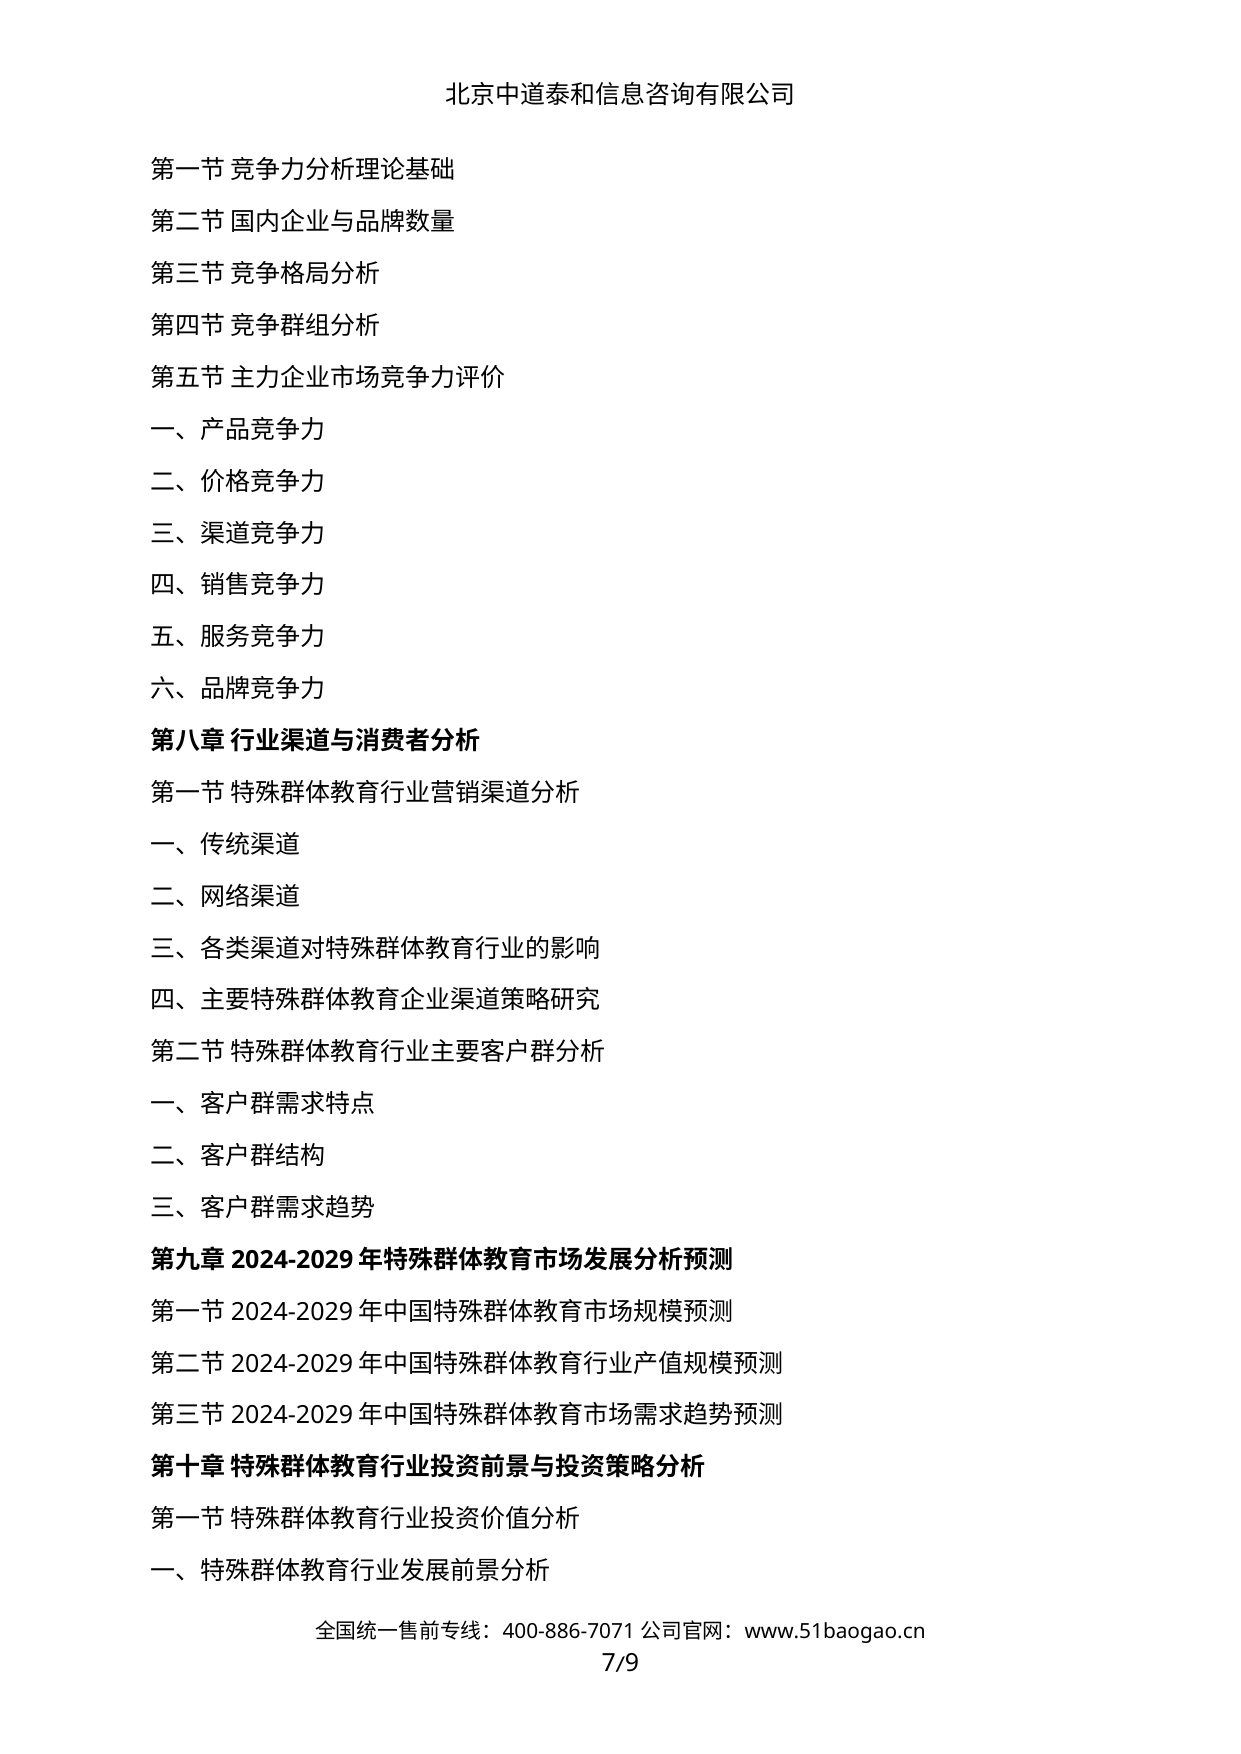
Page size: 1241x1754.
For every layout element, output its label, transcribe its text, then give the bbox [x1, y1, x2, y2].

text 第五节 主力企业市场竞争力评价 [150, 357, 1090, 394]
text 六、品牌竞争力 [150, 669, 1090, 705]
text 二、客户群结构 [150, 1136, 1090, 1172]
text 第四节 竞争群组分析 [150, 306, 1090, 342]
text 三、客户群需求趋势 [150, 1187, 1090, 1224]
text 四、销售竞争力 [150, 565, 1090, 601]
text 第一节 特殊群体教育行业投资价值分析 [150, 1499, 1090, 1535]
text 第九章 2024-2029年特殊群体教育市场发展分析预测 [150, 1239, 1090, 1276]
text 一、传统渠道 [150, 824, 1090, 861]
text 三、渠道竞争力 [150, 513, 1090, 549]
text 第一节 特殊群体教育行业营销渠道分析 [150, 772, 1090, 809]
text 三、各类渠道对特殊群体教育行业的影响 [150, 928, 1090, 964]
text 四、主要特殊群体教育企业渠道策略研究 [150, 980, 1090, 1016]
text 第二节 国内企业与品牌数量 [150, 202, 1090, 238]
text 第一节 竞争力分析理论基础 [150, 150, 1090, 186]
text 第二节 特殊群体教育行业主要客户群分析 [150, 1032, 1090, 1068]
text 一、客户群需求特点 [150, 1084, 1090, 1120]
text 第三节 竞争格局分析 [150, 254, 1090, 290]
text 二、价格竞争力 [150, 461, 1090, 497]
text 第二节 2024-2029年中国特殊群体教育行业产值规模预测 [150, 1343, 1090, 1379]
text 第一节 2024-2029年中国特殊群体教育市场规模预测 [150, 1291, 1090, 1327]
text 五、服务竞争力 [150, 617, 1090, 653]
text 第八章 行业渠道与消费者分析 [150, 721, 1090, 757]
text 一、产品竞争力 [150, 409, 1090, 446]
text 一、特殊群体教育行业发展前景分析 [150, 1551, 1090, 1587]
text 第三节 2024-2029年中国特殊群体教育市场需求趋势预测 [150, 1395, 1090, 1431]
text 二、网络渠道 [150, 876, 1090, 912]
text 第十章 特殊群体教育行业投资前景与投资策略分析 [150, 1447, 1090, 1483]
